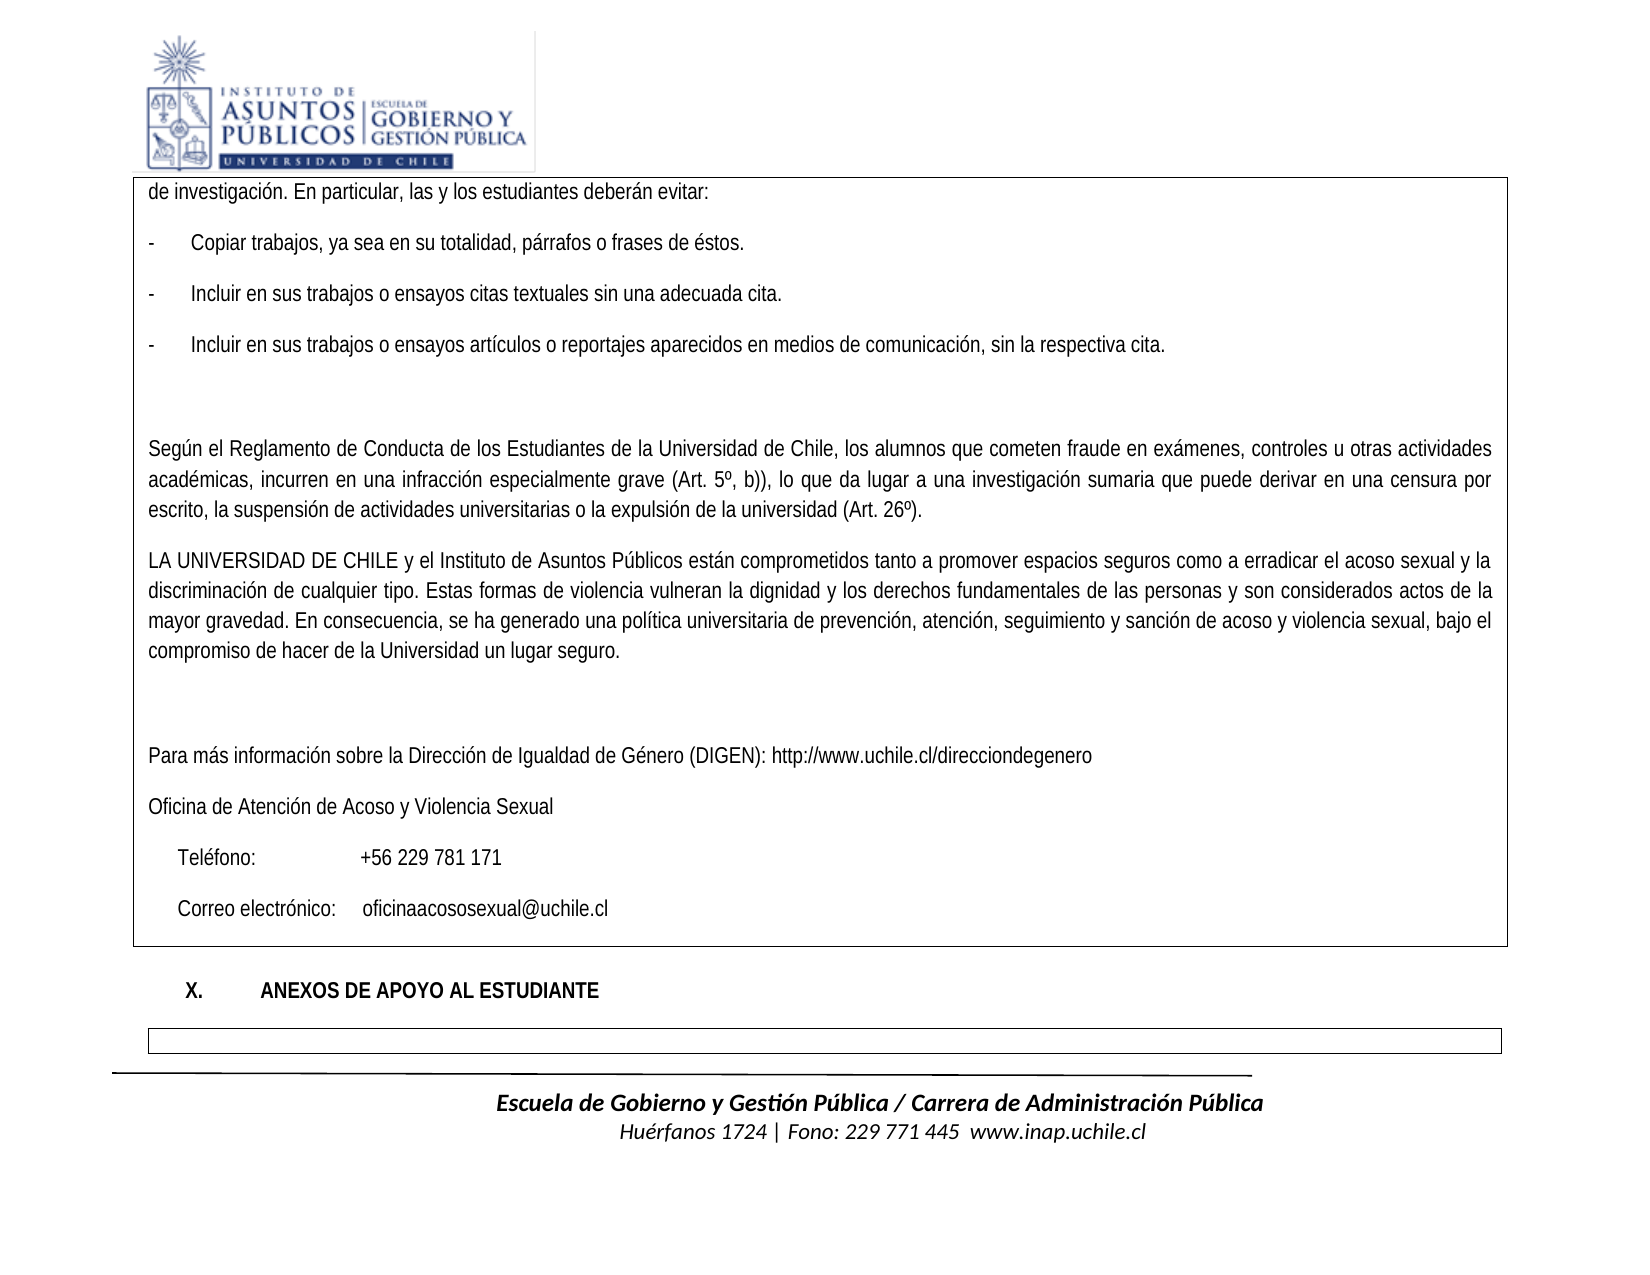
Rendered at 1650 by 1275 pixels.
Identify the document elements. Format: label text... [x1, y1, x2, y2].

table_header [149, 1029, 1501, 1053]
list ANEXOS DE APOYO AL ESTUDIANTE [185, 977, 1502, 1003]
picture [132, 31, 540, 177]
